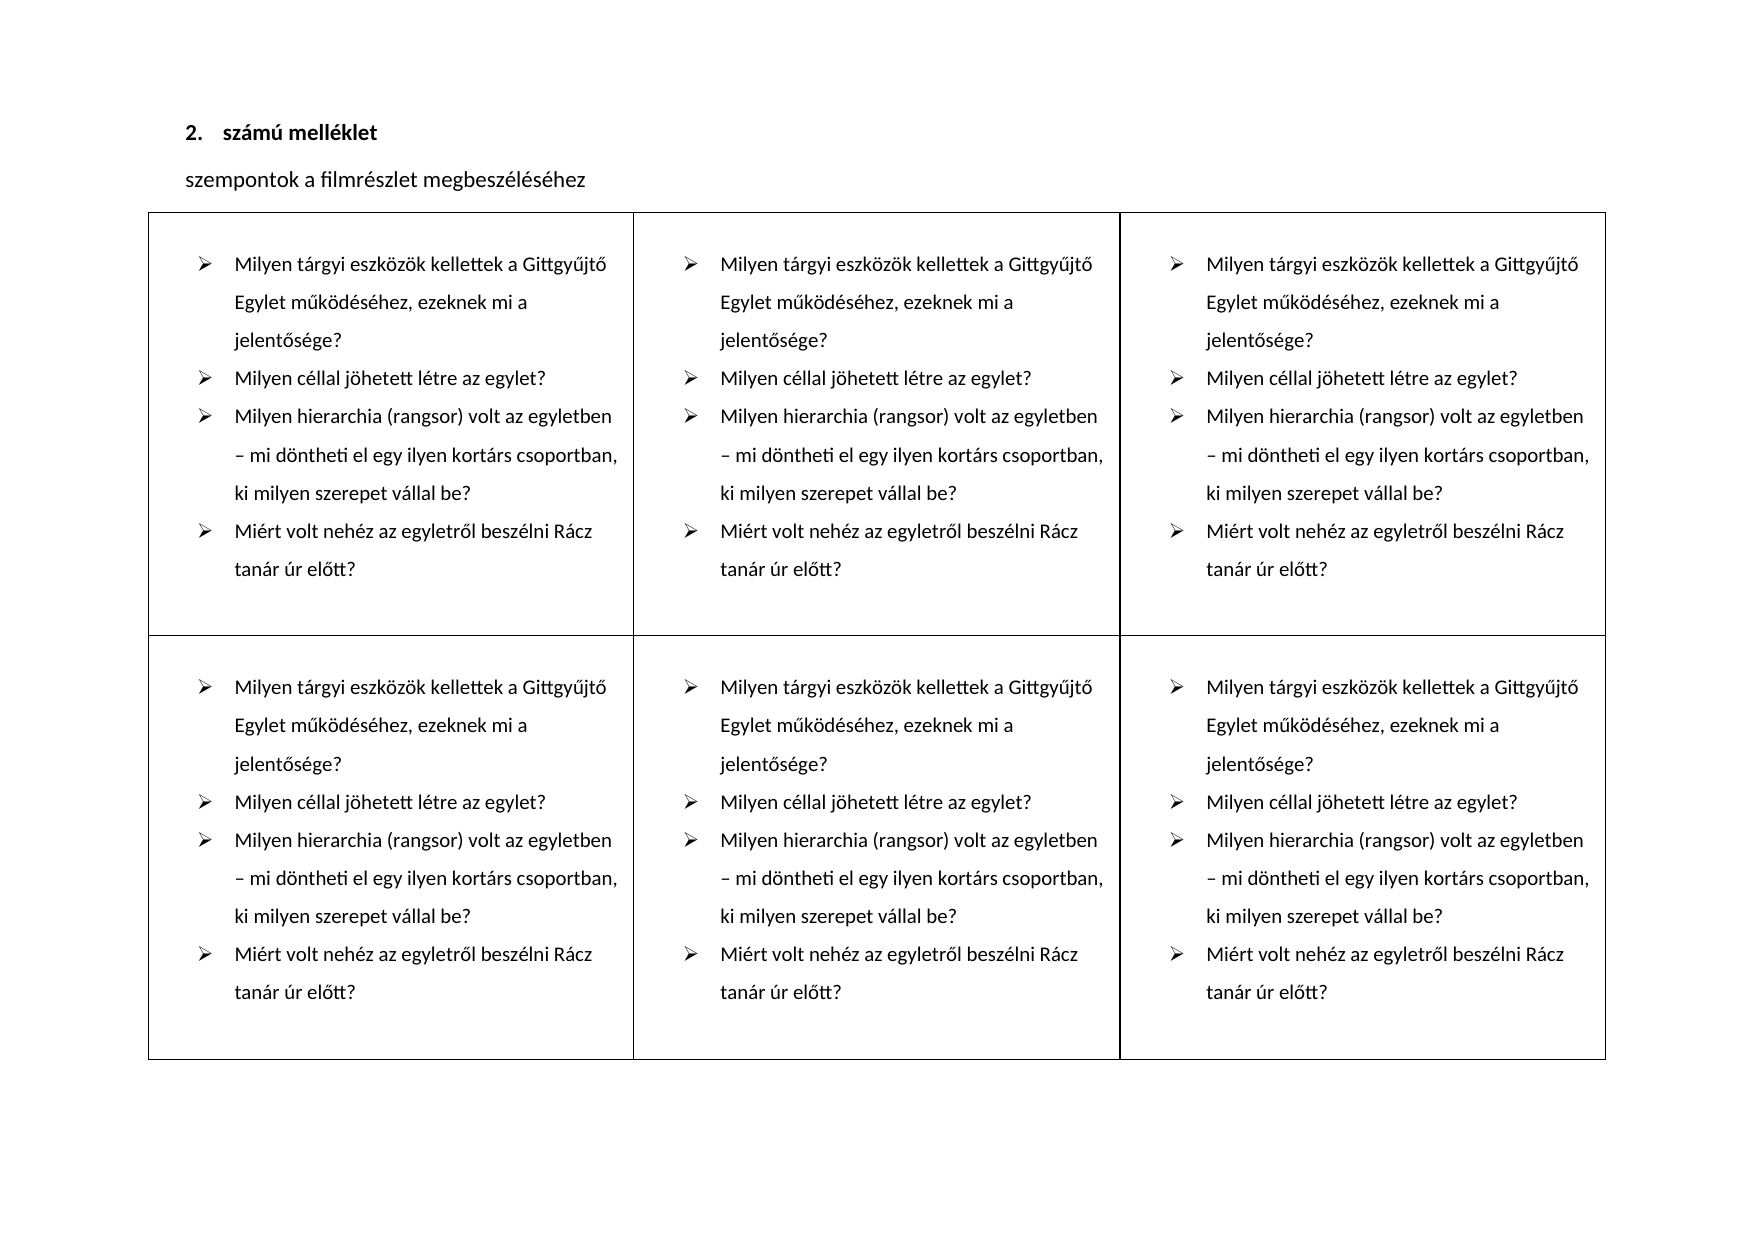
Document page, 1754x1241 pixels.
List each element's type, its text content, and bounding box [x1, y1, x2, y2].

table_header Milyen tárgyi eszközök kellettek a Gittgyűjtő Egylet működéséhez, ezeknek mi a jelentősége? Milyen céllal jöhetett létre az egylet? Milyen hierarchia (rangsor) volt az egyletben – mi döntheti el egy ilyen kortárs csoportban, ki milyen szerepet vállal be? Miért volt nehéz az egyletről beszélni Rácz tanár úr előtt? [634, 213, 1119, 635]
table_cell Milyen tárgyi eszközök kellettek a Gittgyűjtő Egylet működéséhez, ezeknek mi a jelentősége? Milyen céllal jöhetett létre az egylet? Milyen hierarchia (rangsor) volt az egyletben – mi döntheti el egy ilyen kortárs csoportban, ki milyen szerepet vállal be? Miért volt nehéz az egyletről beszélni Rácz tanár úr előtt? [149, 636, 633, 1059]
table_header Milyen tárgyi eszközök kellettek a Gittgyűjtő Egylet működéséhez, ezeknek mi a jelentősége? Milyen céllal jöhetett létre az egylet? Milyen hierarchia (rangsor) volt az egyletben – mi döntheti el egy ilyen kortárs csoportban, ki milyen szerepet vállal be? Miért volt nehéz az egyletről beszélni Rácz tanár úr előtt? [149, 213, 633, 635]
text szempontok a filmrészlet megbeszéléséhez [185, 165, 1606, 193]
list számú melléklet [185, 118, 1606, 146]
table_cell Milyen tárgyi eszközök kellettek a Gittgyűjtő Egylet működéséhez, ezeknek mi a jelentősége? Milyen céllal jöhetett létre az egylet? Milyen hierarchia (rangsor) volt az egyletben – mi döntheti el egy ilyen kortárs csoportban, ki milyen szerepet vállal be? Miért volt nehéz az egyletről beszélni Rácz tanár úr előtt? [1121, 636, 1605, 1059]
table_cell Milyen tárgyi eszközök kellettek a Gittgyűjtő Egylet működéséhez, ezeknek mi a jelentősége? Milyen céllal jöhetett létre az egylet? Milyen hierarchia (rangsor) volt az egyletben – mi döntheti el egy ilyen kortárs csoportban, ki milyen szerepet vállal be? Miért volt nehéz az egyletről beszélni Rácz tanár úr előtt? [634, 636, 1119, 1059]
table_header Milyen tárgyi eszközök kellettek a Gittgyűjtő Egylet működéséhez, ezeknek mi a jelentősége? Milyen céllal jöhetett létre az egylet? Milyen hierarchia (rangsor) volt az egyletben – mi döntheti el egy ilyen kortárs csoportban, ki milyen szerepet vállal be? Miért volt nehéz az egyletről beszélni Rácz tanár úr előtt? [1121, 213, 1605, 635]
